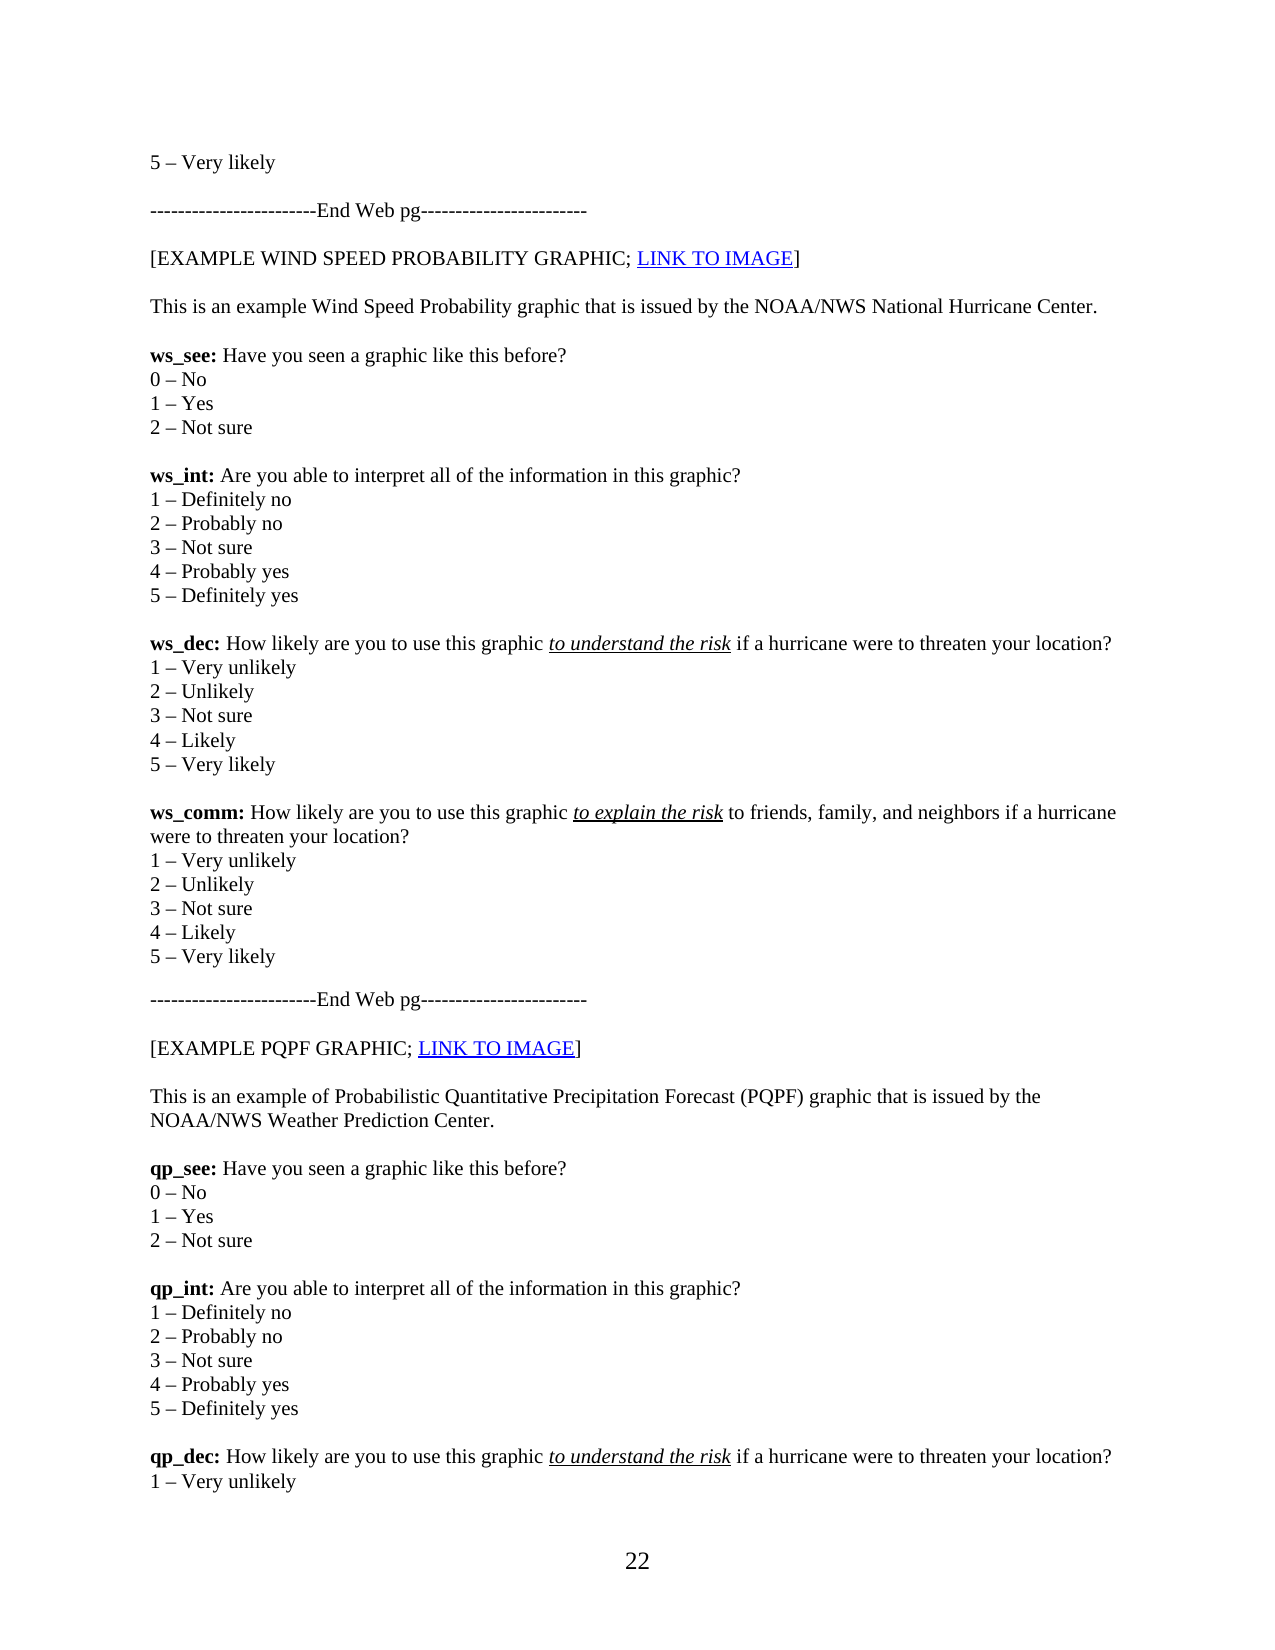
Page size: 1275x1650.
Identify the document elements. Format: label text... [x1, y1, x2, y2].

text 3 – Not sure [150, 703, 1125, 727]
text 0 – No [150, 1180, 1125, 1204]
text ws_comm: How likely are you to use this graphic to explain the risk to friends, family, and neighbors if a hurricane were to threaten your location? [150, 800, 1125, 848]
text 4 – Likely [150, 727, 1125, 752]
text 2 – Probably no [150, 1324, 1125, 1348]
text 5 – Very likely [150, 150, 1125, 174]
text 1 – Definitely no [150, 1300, 1125, 1324]
text [EXAMPLE WIND SPEED PROBABILITY GRAPHIC; LINK TO IMAGE] [150, 246, 1125, 270]
text ws_int: Are you able to interpret all of the information in this graphic? [150, 463, 1125, 487]
text qp_dec: How likely are you to use this graphic to understand the risk if a hurricane were to threaten your location? [150, 1444, 1125, 1468]
text 1 – Yes [150, 391, 1125, 415]
text 3 – Not sure [150, 535, 1125, 559]
text 5 – Definitely yes [150, 583, 1125, 607]
text ws_see: Have you seen a graphic like this before? [150, 342, 1125, 367]
text ws_dec: How likely are you to use this graphic to understand the risk if a hurricane were to threaten your location? [150, 631, 1125, 655]
text 0 – No [150, 367, 1125, 391]
text 4 – Likely [150, 920, 1125, 944]
text 1 – Yes [150, 1204, 1125, 1228]
text [EXAMPLE PQPF GRAPHIC; LINK TO IMAGE] [150, 1035, 1125, 1059]
text 5 – Very likely [150, 752, 1125, 776]
text qp_see: Have you seen a graphic like this before? [150, 1156, 1125, 1180]
text 1 – Very unlikely [150, 655, 1125, 679]
text 1 – Definitely no [150, 487, 1125, 511]
text 4 – Probably yes [150, 1372, 1125, 1396]
text This is an example Wind Speed Probability graphic that is issued by the NOAA/NWS National Hurricane Center. [150, 294, 1125, 318]
text This is an example of Probabilistic Quantitative Precipitation Forecast (PQPF) graphic that is issued by the NOAA/NWS Weather Prediction Center. [150, 1083, 1125, 1132]
text ------------------------End Web pg------------------------ [150, 198, 1125, 222]
text 1 – Very unlikely [150, 1468, 1125, 1493]
text qp_int: Are you able to interpret all of the information in this graphic? [150, 1276, 1125, 1300]
text 2 – Not sure [150, 1228, 1125, 1252]
text 2 – Probably no [150, 511, 1125, 535]
text 3 – Not sure [150, 896, 1125, 920]
text 3 – Not sure [150, 1348, 1125, 1372]
text ------------------------End Web pg------------------------ [150, 987, 1125, 1011]
text 2 – Unlikely [150, 872, 1125, 896]
text 2 – Not sure [150, 415, 1125, 439]
text 5 – Very likely [150, 944, 1125, 968]
text 5 – Definitely yes [150, 1396, 1125, 1420]
text 2 – Unlikely [150, 679, 1125, 703]
text 4 – Probably yes [150, 559, 1125, 583]
text 1 – Very unlikely [150, 848, 1125, 872]
